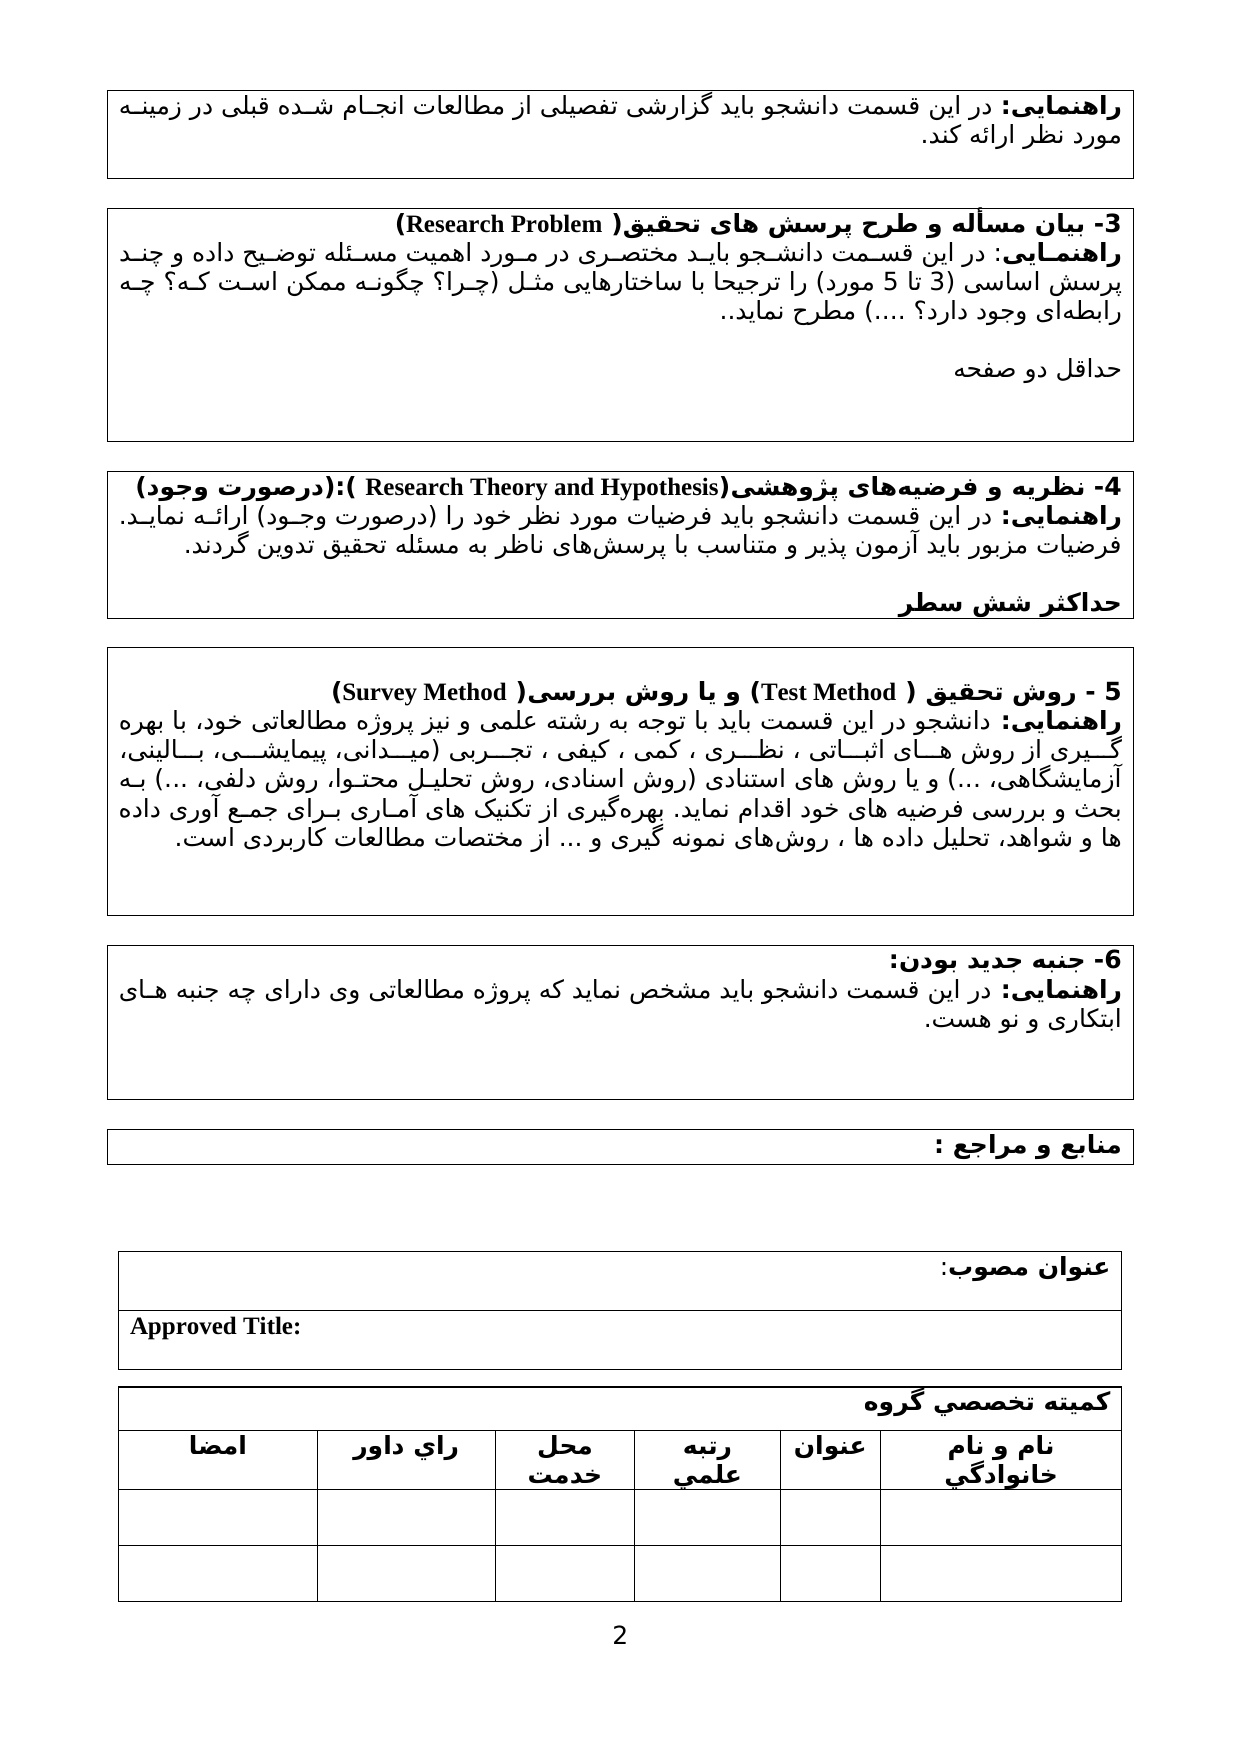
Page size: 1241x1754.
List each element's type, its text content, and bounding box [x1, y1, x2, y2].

table_cell عنوان [781, 1431, 880, 1489]
table_header کميته تخصصي گروه [119, 1388, 1121, 1430]
table_cell محل خدمت [496, 1431, 634, 1489]
table_cell [318, 1546, 495, 1601]
table_cell [781, 1546, 880, 1601]
table_cell Approved Title: [119, 1311, 1121, 1368]
table_cell [635, 1490, 780, 1545]
table_cell [318, 1490, 495, 1545]
table_cell [119, 1546, 317, 1601]
table_header منابع و مراجع : [108, 1130, 1133, 1164]
table_header 6- جنبه جديد بودن: راهنمایی: در این قسمت دانشجو باید مشخص نماید که پروژه مطالعاتی وی دارای چه جنبه های ابتکاری و نو هست. [108, 946, 1133, 1099]
table_header 5 - روش تحقیق ( Test Method) و يا روش بررسی( Survey Method) راهنمایی: دانشجو در این قسمت بايد با توجه به رشته علمی و نيز پروژه مطالعاتی خود، با بهره گیری از روش های اثباتی ، نظری ، کمی ، کيفی ، تجربی (میدانی، پیمایشی، بالینی، آزمایشگاهی، ...) و یا روش های استنادی (روش اسنادی، روش تحلیل محتوا، روش دلفی، ...) به بحث و بررسی فرضیه های خود اقدام نماید. بهره‌گیری از تکنیک های آماری برای جمع آوری داده ها و شواهد، تحليل داده ها ، روش‌های نمونه گیری و ... از مختصات مطالعات کاربردی است. [108, 648, 1133, 915]
table_header عنوان مصوب: [119, 1252, 1121, 1310]
table_cell [119, 1490, 317, 1545]
table_cell نام و نام خانوادگي [881, 1431, 1121, 1489]
table_header 4- نظريه و فرضیه‌های پژوهشی(Research Theory and Hypothesis ):(درصورت وجود) راهنمایی: در این قسمت دانشجو باید فرضیات مورد نظر خود را (درصورت وجود) ارائه نماید. فرضیات مزبور باید آزمون پذیر و متناسب با پرسش‌های ناظر به مسئله تحقیق تدوین گردند. حداکثر شش سطر [108, 472, 1133, 617]
table_cell [496, 1490, 634, 1545]
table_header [108, 91, 1133, 178]
table_cell [635, 1546, 780, 1601]
table_cell [496, 1546, 634, 1601]
table_cell [881, 1490, 1121, 1545]
table_cell امضا [119, 1431, 317, 1489]
table_cell رتبه علمي [635, 1431, 780, 1489]
table_header 3- بيان مسأله و طرح پرسش های تحقيق( Research Problem) راهنمایی: در اين قسمت دانشجو بايد مختصری در مورد اهميت مسئله توضيح داده و چند پرسش اساسی (3 تا 5 مورد) را ترجيحا با ساختارهایی مثل (چرا؟ چگونه ممکن است که؟ چه رابطه‌ای وجود دارد؟ ....) مطرح نماید.. حداقل دو صفحه [108, 209, 1133, 441]
table_cell [881, 1546, 1121, 1601]
table_cell راي داور [318, 1431, 495, 1489]
table_cell [781, 1490, 880, 1545]
